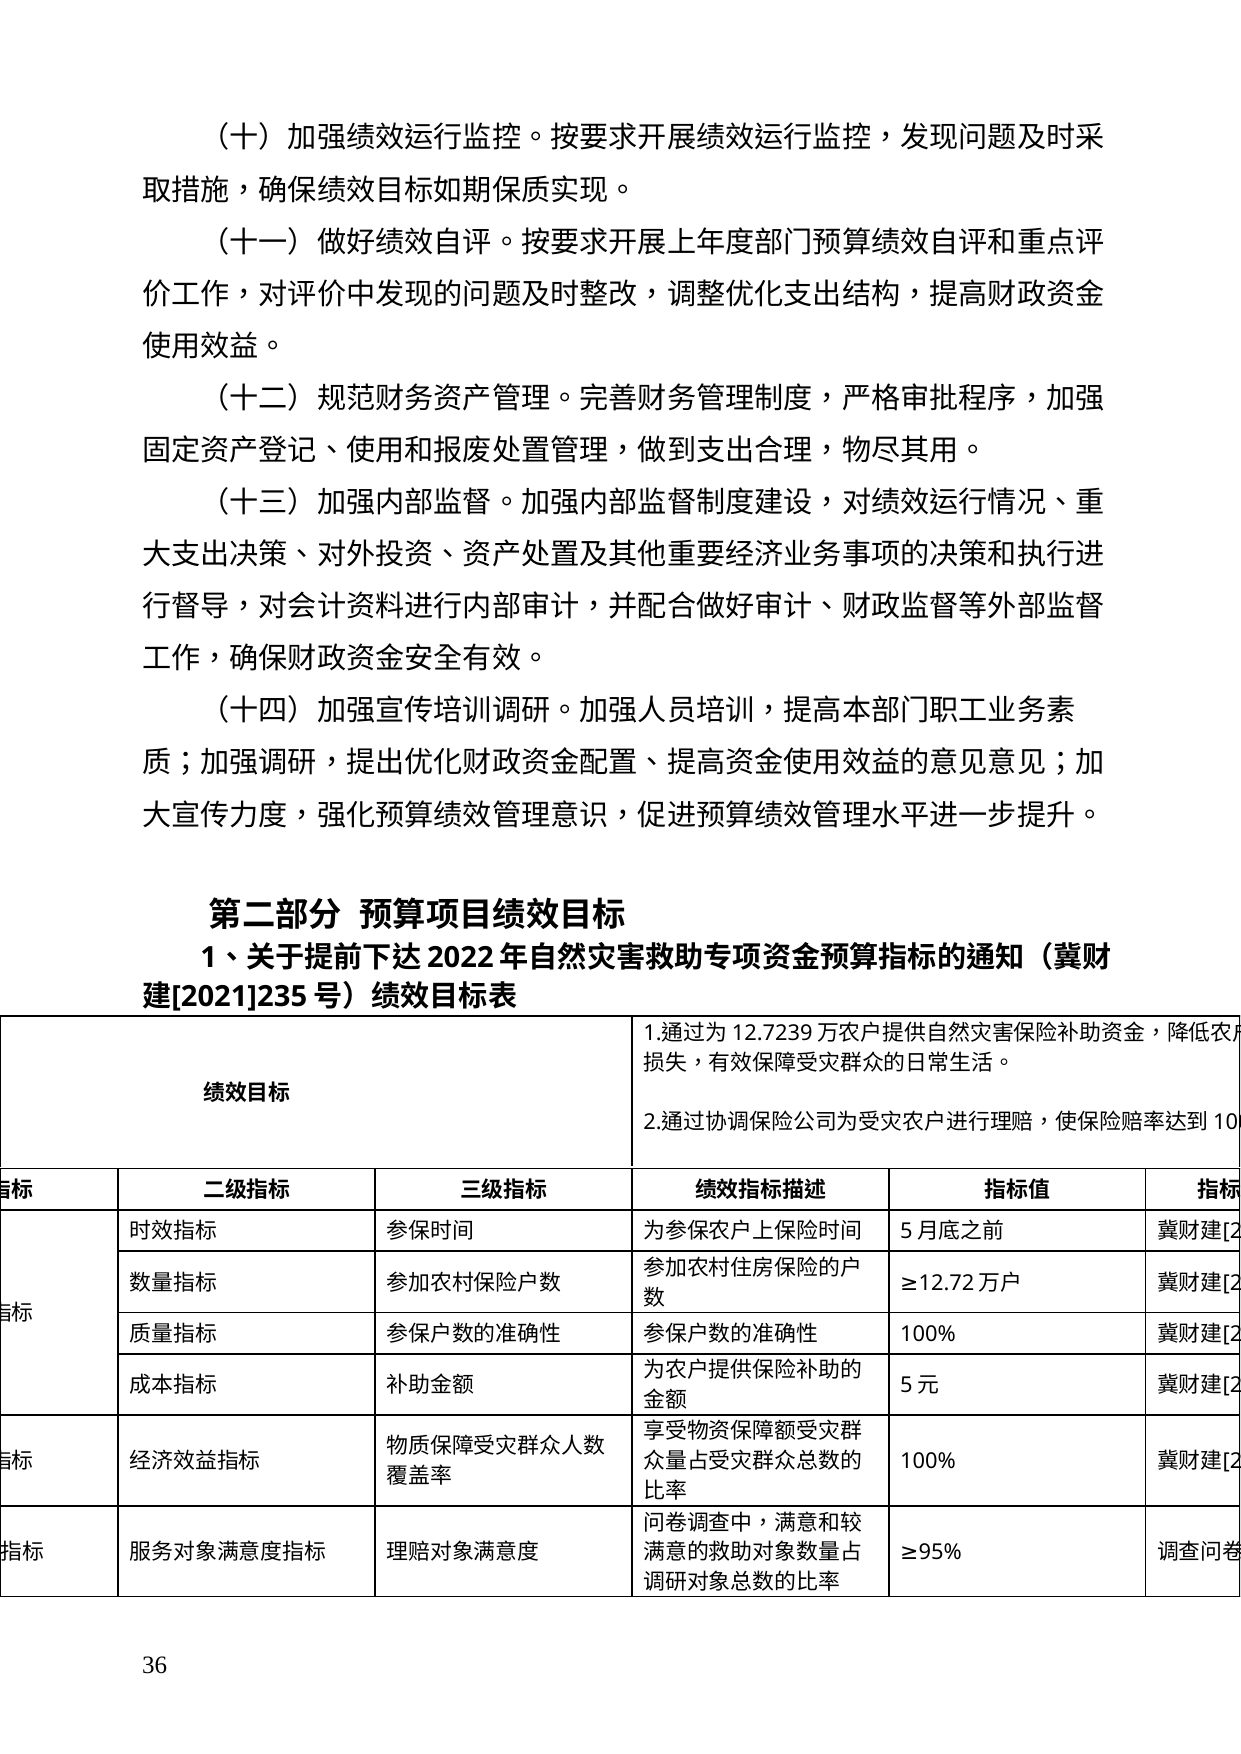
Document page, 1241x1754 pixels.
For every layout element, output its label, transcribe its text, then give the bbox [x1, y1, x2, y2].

text 1、关于提前下达2022年自然灾害救助专项资金预算指标的通知（冀财建[2021]235号）绩效目标表 [142, 936, 1122, 1015]
list 预算项目绩效目标 [142, 887, 1122, 936]
text （十四）加强宣传培训调研。加强人员培训，提高本部门职工业务素质；加强调研，提出优化财政资金配置、提高资金使用效益的意见意见；加大宣传力度，强化预算绩效管理意识，促进预算绩效管理水平进一步提升。 [142, 679, 1122, 835]
table_header 指标值确定依据 [1146, 1169, 1239, 1209]
table_cell 100% [890, 1313, 1145, 1353]
table_cell 问卷调查中，满意和较满意的救助对象数量占调研对象总数的比率 [633, 1507, 888, 1596]
table_cell 参保户数的准确性 [633, 1313, 888, 1353]
text （十一）做好绩效自评。按要求开展上年度部门预算绩效自评和重点评价工作，对评价中发现的问题及时整改，调整优化支出结构，提高财政资金使用效益。 [142, 210, 1122, 367]
table_cell 参加农村住房保险的户数 [633, 1252, 888, 1311]
table_cell 物质保障受灾群众人数覆盖率 [376, 1416, 631, 1505]
table_cell 满意度指标 [1, 1507, 117, 1596]
table_cell 理赔对象满意度 [376, 1507, 631, 1596]
table_cell 100% [890, 1416, 1145, 1505]
table_cell ≥12.72万户 [890, 1252, 1145, 1311]
text （十三）加强内部监督。加强内部监督制度建设，对绩效运行情况、重大支出决策、对外投资、资产处置及其他重要经济业务事项的决策和执行进行督导，对会计资料进行内部审计，并配合做好审计、财政监督等外部监督工作，确保财政资金安全有效。 [142, 471, 1122, 679]
table_cell 调查问卷 [1146, 1507, 1239, 1596]
table_cell 冀财建[2021]235号 [1146, 1252, 1239, 1311]
table_cell 参加农村保险户数 [376, 1252, 631, 1311]
text （十）加强绩效运行监控。按要求开展绩效运行监控，发现问题及时采取措施，确保绩效目标如期保质实现。 [142, 106, 1122, 210]
table_cell 为参保农户上保险时间 [633, 1211, 888, 1250]
table_cell ≥95% [890, 1507, 1145, 1596]
table_cell 参保户数的准确性 [376, 1313, 631, 1353]
table_cell 质量指标 [119, 1313, 374, 1353]
table_cell 5月底之前 [890, 1211, 1145, 1250]
table_cell 参保时间 [376, 1211, 631, 1250]
table_cell 冀财建[2021]235号 [1146, 1355, 1239, 1414]
table_header 一级指标 [1, 1169, 117, 1209]
table_cell 冀财建[2021]235号 [1146, 1313, 1239, 1353]
table_cell 冀财建[2021]235号 [1146, 1416, 1239, 1505]
table_cell 产出指标 [1, 1211, 117, 1414]
table_cell 5元 [890, 1355, 1145, 1414]
table_cell 服务对象满意度指标 [119, 1507, 374, 1596]
table_cell 冀财建[2021]235号 [1146, 1211, 1239, 1250]
table_cell 时效指标 [119, 1211, 374, 1250]
table_header 绩效目标 [1, 1017, 631, 1166]
table_cell 享受物资保障额受灾群众量占受灾群众总数的比率 [633, 1416, 888, 1505]
table_header 指标值 [890, 1169, 1145, 1209]
table_cell 经济效益指标 [119, 1416, 374, 1505]
table_header 二级指标 [119, 1169, 374, 1209]
text （十二）规范财务资产管理。完善财务管理制度，严格审批程序，加强固定资产登记、使用和报废处置管理，做到支出合理，物尽其用。 [142, 367, 1122, 471]
table_cell 成本指标 [119, 1355, 374, 1414]
table_cell 效益指标 [1, 1416, 117, 1505]
table_cell 补助金额 [376, 1355, 631, 1414]
table_header 1.通过为12.7239万农户提供自然灾害保险补助资金，降低农户受灾后的经济损失，有效保障受灾群众的日常生活。 2.通过协调保险公司为受灾农户进行理赔，使保险赔率达到100%。 [633, 1017, 1239, 1166]
table_cell 为农户提供保险补助的金额 [633, 1355, 888, 1414]
table_header 绩效指标描述 [633, 1169, 888, 1209]
table_header 三级指标 [376, 1169, 631, 1209]
table_cell 数量指标 [119, 1252, 374, 1311]
